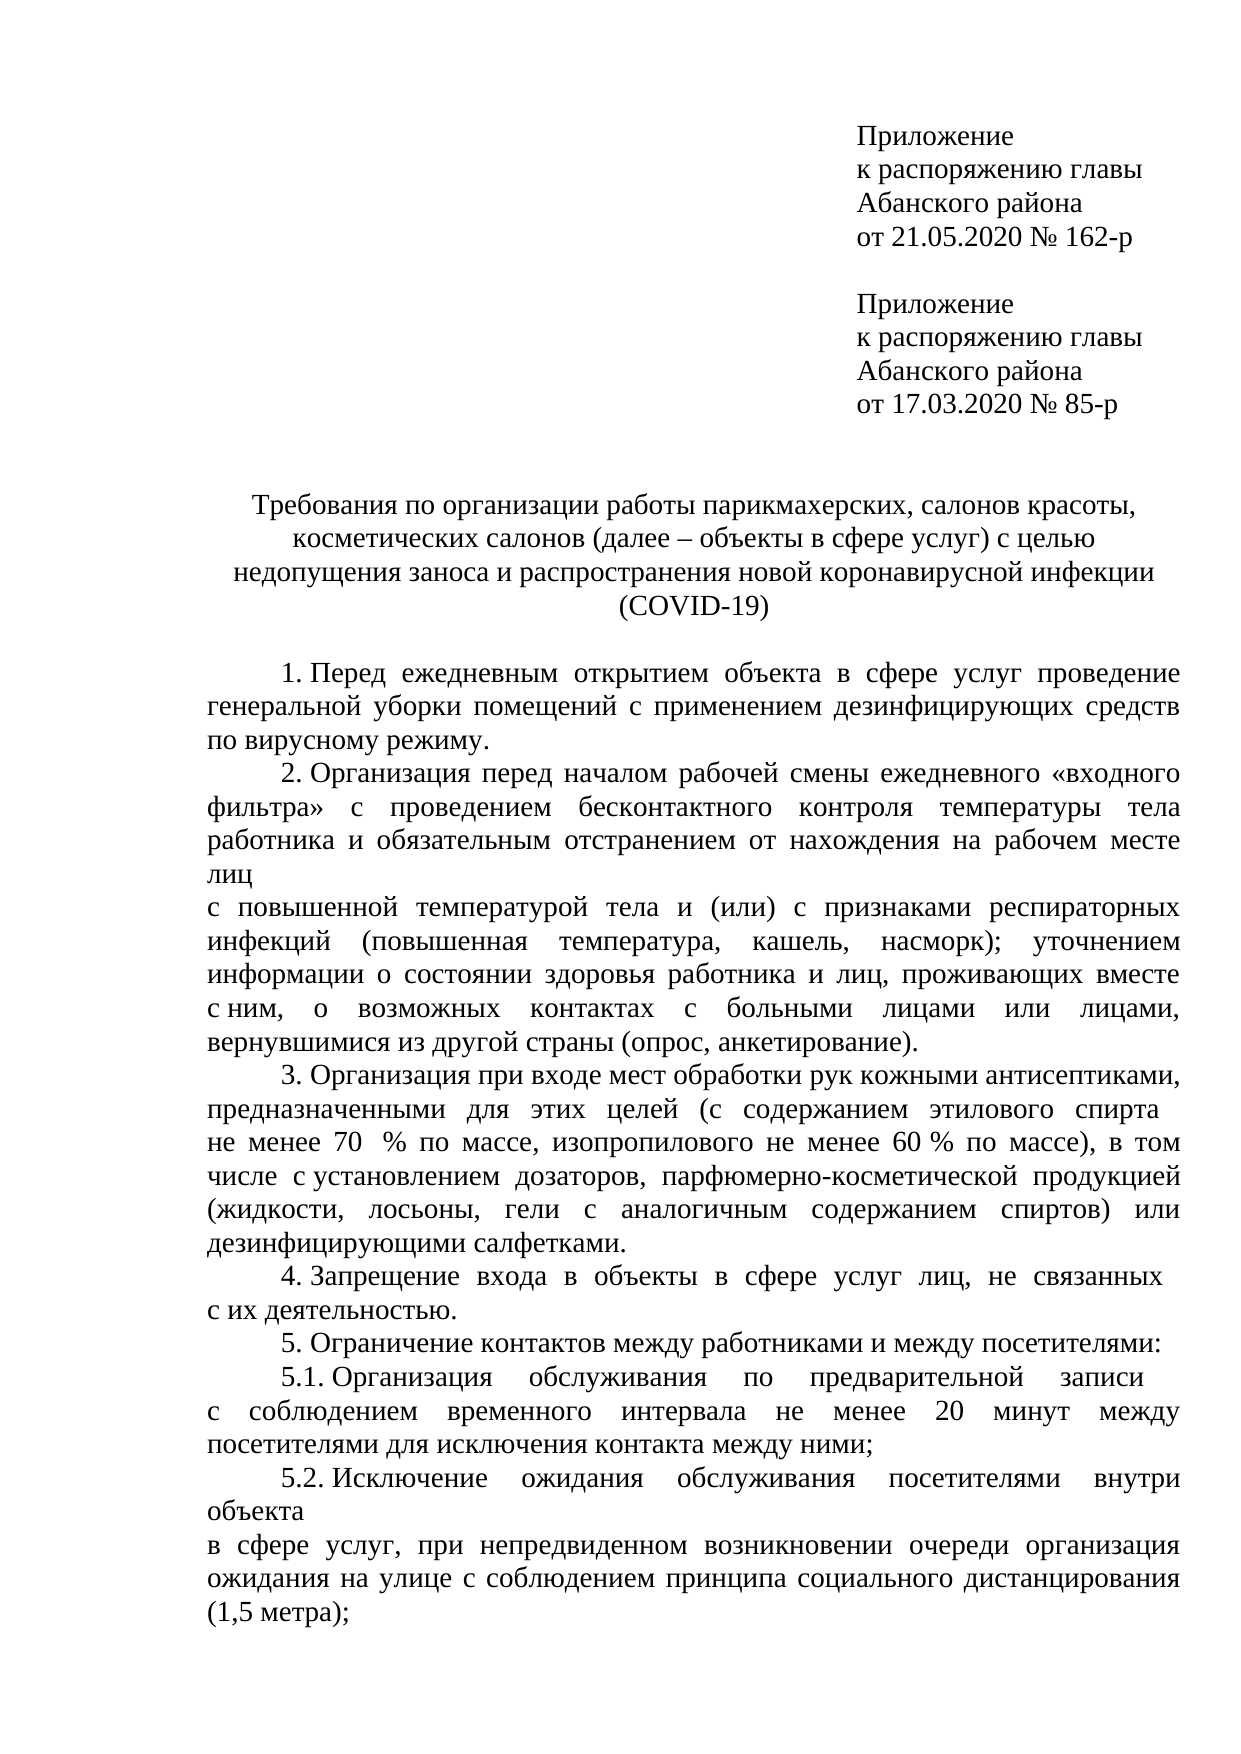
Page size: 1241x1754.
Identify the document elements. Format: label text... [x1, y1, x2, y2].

text Абанского района [856, 353, 1181, 386]
text Приложение [856, 286, 1181, 319]
text от 21.05.2020 № 162-р [856, 219, 1181, 252]
text 3. Организация при входе мест обработки рук кожными антисептиками, предназначенными для этих целей (с содержанием этилового спирта не менее 70 % по массе, изопропилового не менее 60 % по массе), в том числе с установлением дозаторов, парфюмерно-косметической продукцией (жидкости, лосьоны, гели с аналогичным содержанием спиртов) или дезинфицирующими салфетками. [207, 1057, 1181, 1258]
text Абанского района [856, 185, 1181, 219]
text 5.2. Исключение ожидания обслуживания посетителями внутри объекта в сфере услуг, при непредвиденном возникновении очереди организация ожидания на улице с соблюдением принципа социального дистанцирования (1,5 метра); [207, 1460, 1181, 1627]
text Приложение [856, 118, 1181, 152]
text к распоряжению главы [856, 319, 1181, 353]
text 1. Перед ежедневным открытием объекта в сфере услуг проведение генеральной уборки помещений с применением дезинфицирующих средств по вирусному режиму. [207, 655, 1181, 755]
text Требования по организации работы парикмахерских, салонов красоты, косметических салонов (далее – объекты в сфере услуг) с целью недопущения заноса и распространения новой коронавирусной инфекции (COVID-19) [207, 487, 1181, 621]
text 5.1. Организация обслуживания по предварительной записи с соблюдением временного интервала не менее 20 минут между посетителями для исключения контакта между ними; [207, 1359, 1181, 1460]
text 4. Запрещение входа в объекты в сфере услуг лиц, не связанных с их деятельностью. [207, 1258, 1181, 1326]
text 2. Организация перед началом рабочей смены ежедневного «входного фильтра» с проведением бесконтактного контроля температуры тела работника и обязательным отстранением от нахождения на рабочем месте лиц с повышенной температурой тела и (или) с признаками респираторных инфекций (повышенная температура, кашель, насморк); уточнением информации о состоянии здоровья работника и лиц, проживающих вместе с ним, о возможных контактах с больными лицами или лицами, вернувшимися из другой страны (опрос, анкетирование). [207, 755, 1181, 1057]
text 5. Ограничение контактов между работниками и между посетителями: [207, 1326, 1181, 1359]
text от 17.03.2020 № 85-р [856, 386, 1181, 420]
text к распоряжению главы [856, 152, 1181, 185]
